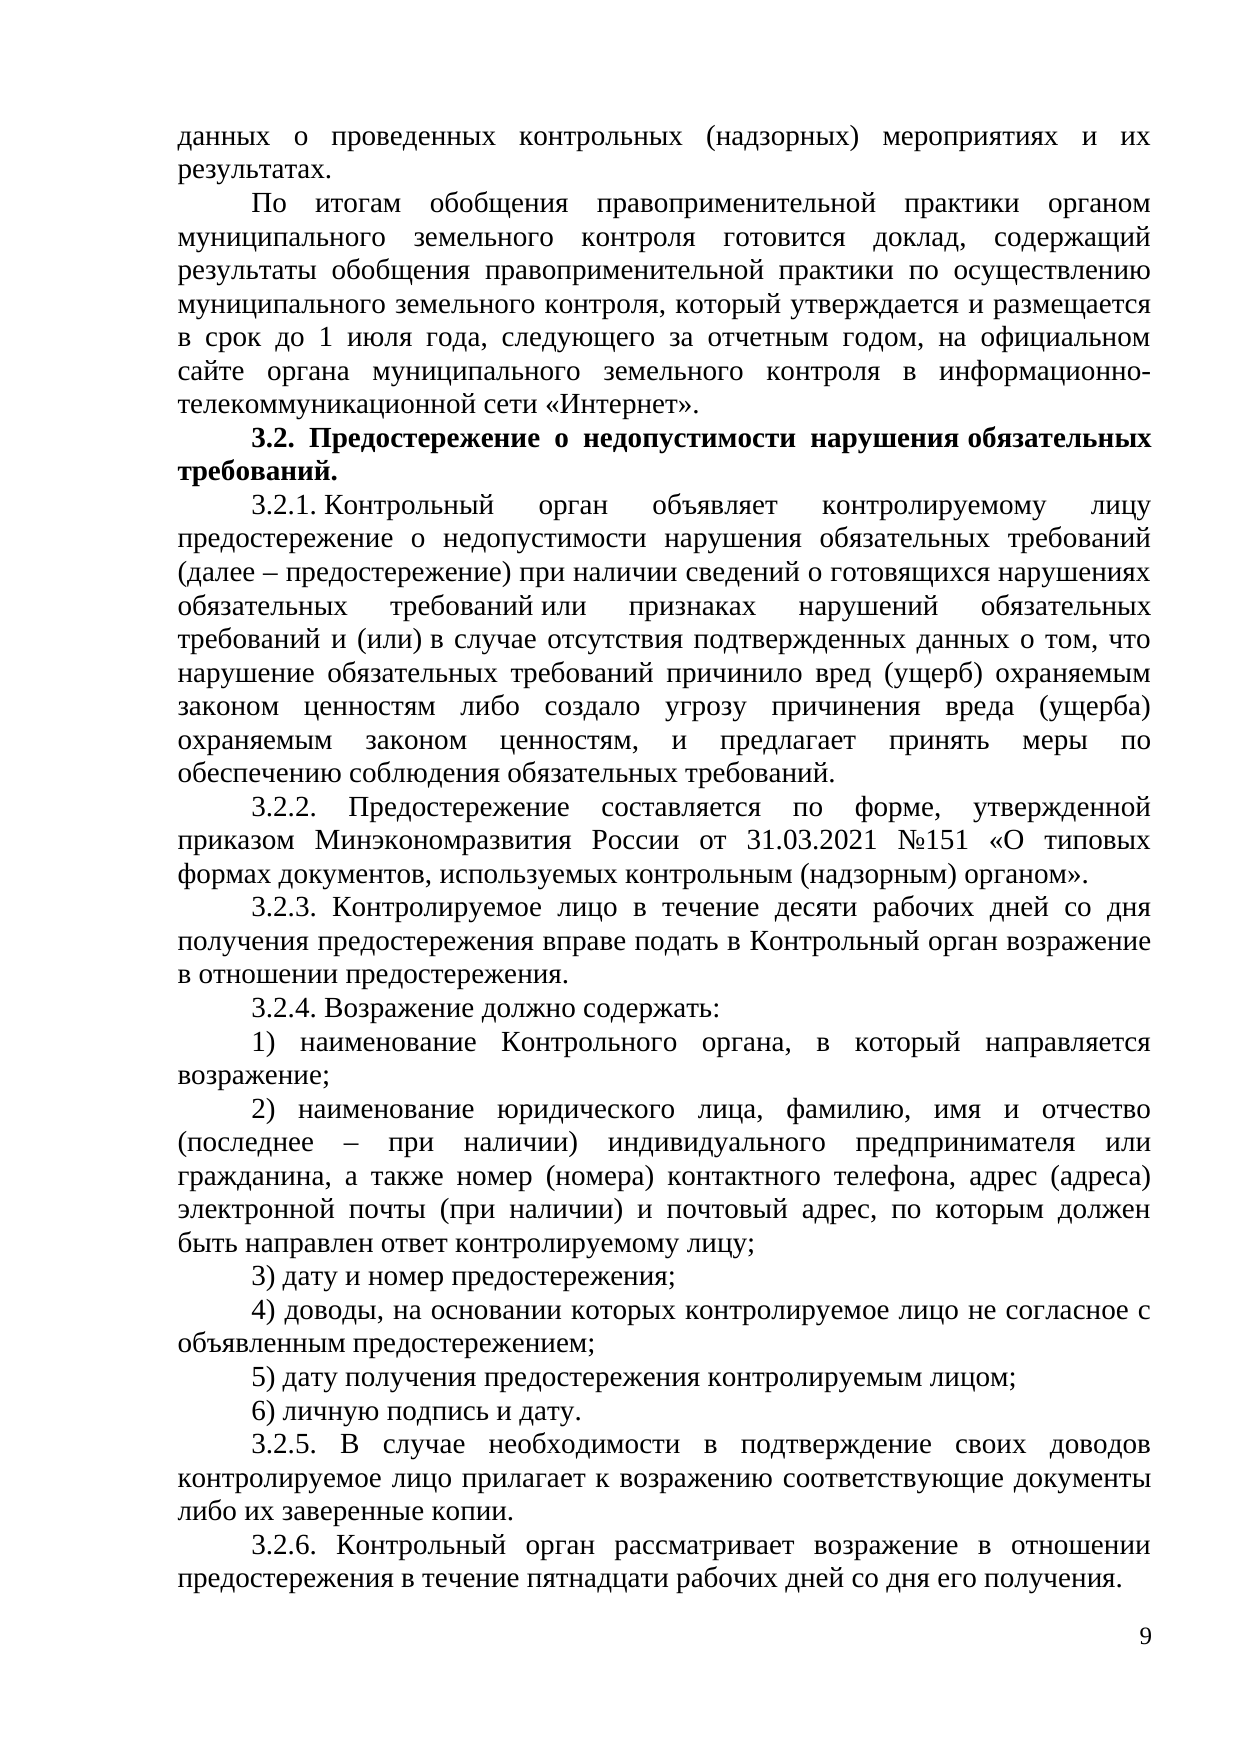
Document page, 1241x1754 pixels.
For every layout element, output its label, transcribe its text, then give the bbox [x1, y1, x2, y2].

text 3.2.4. Возражение должно содержать: [177, 990, 1152, 1024]
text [177, 118, 1152, 185]
text 3.2.2. Предостережение составляется по форме, утвержденной приказом Минэкономразвития России от 31.03.2021 №151 «О типовых формах документов, используемых контрольным (надзорным) органом». [177, 789, 1152, 889]
text 3.2.3. Контролируемое лицо в течение десяти рабочих дней со дня получения предостережения вправе подать в Контрольный орган возражение в отношении предостережения. [177, 889, 1152, 990]
text 5) дату получения предостережения контролируемым лицом; [177, 1359, 1152, 1393]
text 6) личную подпись и дату. [177, 1393, 1152, 1426]
text 3.2. Предостережение о недопустимости нарушения обязательных требований. [177, 420, 1152, 487]
text 3.2.1. Контрольный орган объявляет контролируемому лицу предостережение о недопустимости нарушения обязательных требований (далее – предостережение) при наличии сведений о готовящихся нарушениях обязательных требований или признаках нарушений обязательных требований и (или) в случае отсутствия подтвержденных данных о том, что нарушение обязательных требований причинило вред (ущерб) охраняемым законом ценностям либо создало угрозу причинения вреда (ущерба) охраняемым законом ценностям, и предлагает принять меры по обеспечению соблюдения обязательных требований. [177, 487, 1152, 789]
text 3.2.5. В случае необходимости в подтверждение своих доводов контролируемое лицо прилагает к возражению соответствующие документы либо их заверенные копии. [177, 1426, 1152, 1527]
text 3) дату и номер предостережения; [177, 1258, 1152, 1292]
text 3.2.6. Контрольный орган рассматривает возражение в отношении предостережения в течение пятнадцати рабочих дней со дня его получения. [177, 1527, 1152, 1594]
text 2) наименование юридического лица, фамилию, имя и отчество (последнее – при наличии) индивидуального предпринимателя или гражданина, а также номер (номера) контактного телефона, адрес (адреса) электронной почты (при наличии) и почтовый адрес, по которым должен быть направлен ответ контролируемому лицу; [177, 1091, 1152, 1258]
text 1) наименование Контрольного органа, в который направляется возражение; [177, 1024, 1152, 1091]
text 4) доводы, на основании которых контролируемое лицо не согласное с объявленным предостережением; [177, 1292, 1152, 1359]
text По итогам обобщения правоприменительной практики органом муниципального земельного контроля готовится доклад, содержащий результаты обобщения правоприменительной практики по осуществлению муниципального земельного контроля, который утверждается и размещается в срок до 1 июля года, следующего за отчетным годом, на официальном сайте органа муниципального земельного контроля в информационно-телекоммуникационной сети «Интернет». [177, 185, 1152, 420]
